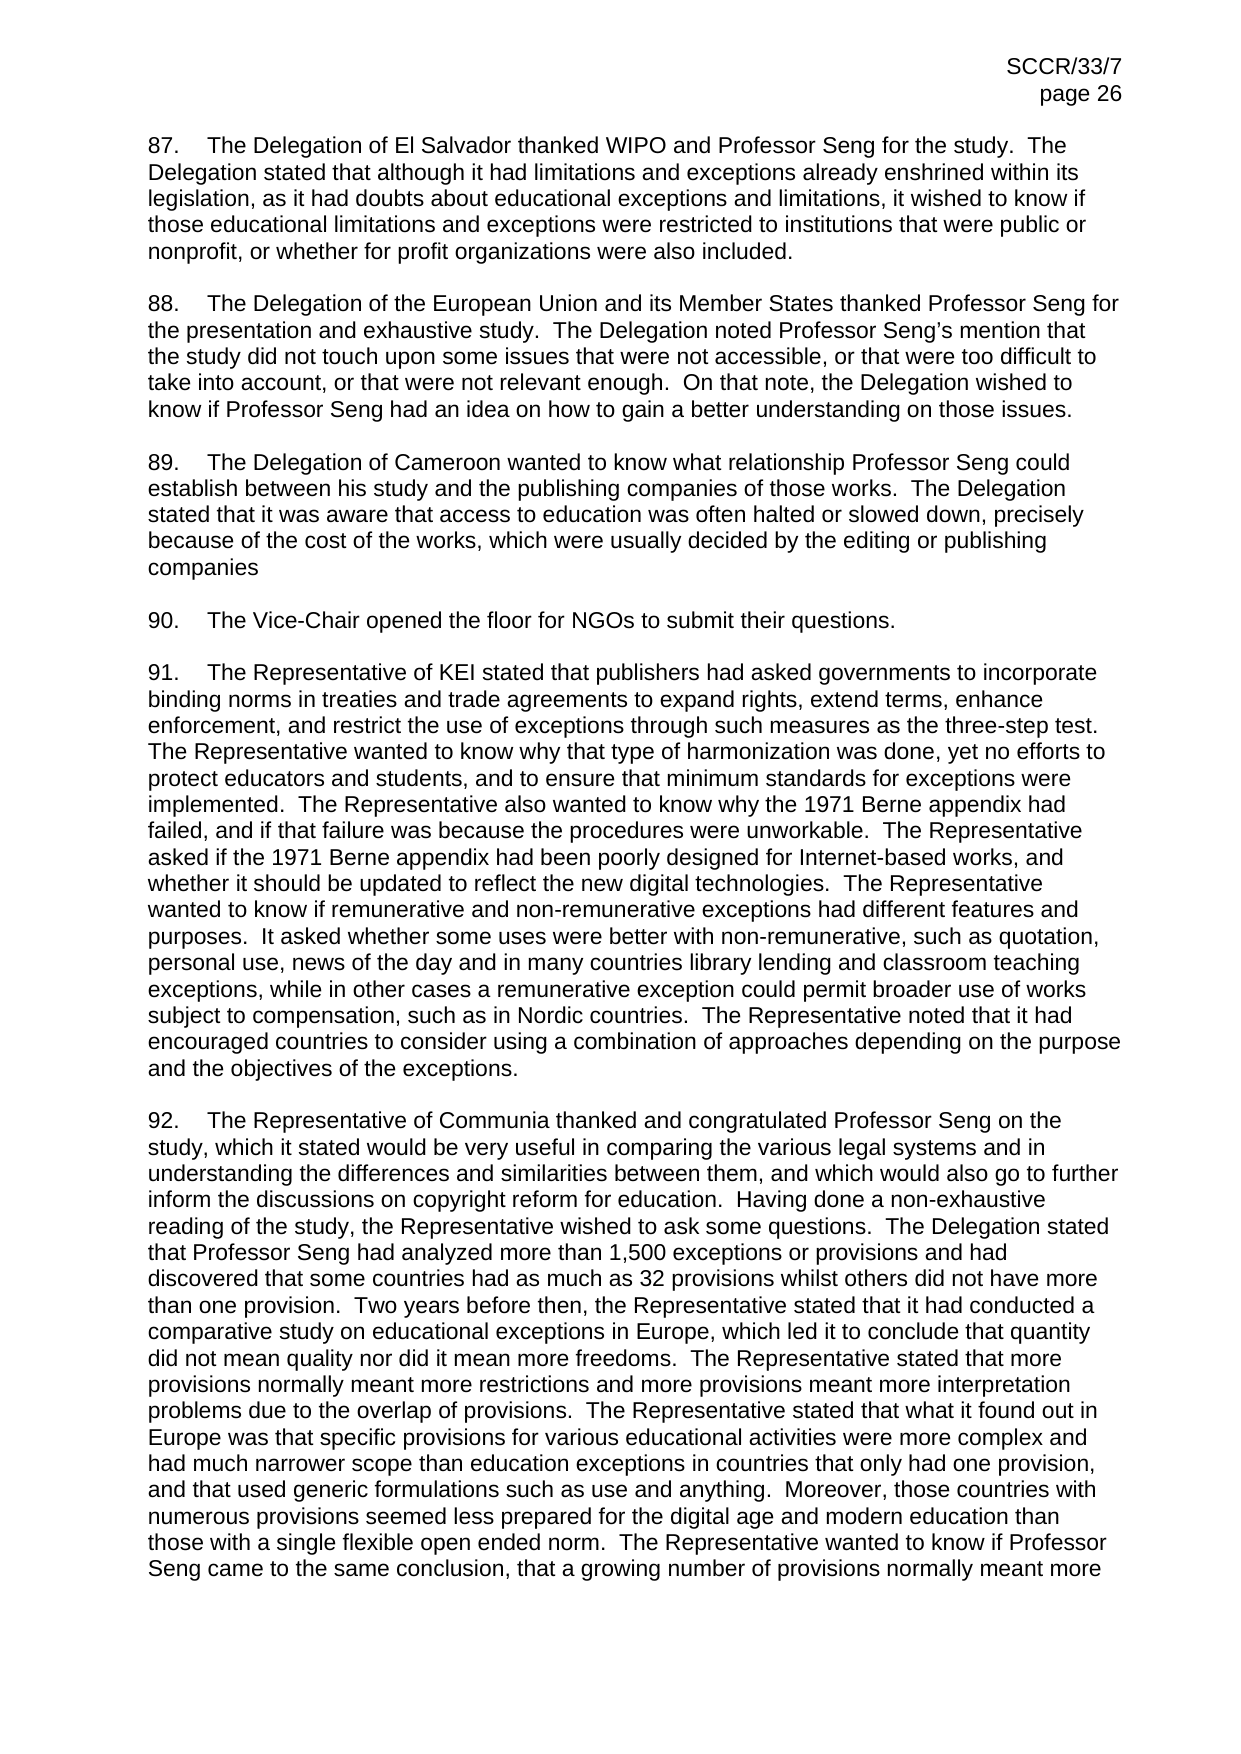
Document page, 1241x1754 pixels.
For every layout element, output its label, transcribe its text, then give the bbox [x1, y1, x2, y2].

list The Delegation of the European Union and its Member States thanked Professor Seng for the presentation and exhaustive study. The Delegation noted Professor Seng’s mention that the study did not touch upon some issues that were not accessible, or that were too difficult to take into account, or that were not relevant enough. On that note, the Delegation wished to know if Professor Seng had an idea on how to gain a better understanding on those issues. [148, 290, 1122, 422]
list The Delegation of El Salvador thanked WIPO and Professor Seng for the study. The Delegation stated that although it had limitations and exceptions already enshrined within its legislation, as it had doubts about educational exceptions and limitations, it wished to know if those educational limitations and exceptions were restricted to institutions that were public or nonprofit, or whether for profit organizations were also included. [148, 132, 1122, 264]
list The Delegation of Cameroon wanted to know what relationship Professor Seng could establish between his study and the publishing companies of those works. The Delegation stated that it was aware that access to education was often halted or slowed down, precisely because of the cost of the works, which were usually decided by the editing or publishing companies [148, 448, 1122, 580]
list The Vice-Chair opened the floor for NGOs to submit their questions. [148, 607, 1122, 633]
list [148, 1107, 1122, 1582]
list The Representative of KEI stated that publishers had asked governments to incorporate binding norms in treaties and trade agreements to expand rights, extend terms, enhance enforcement, and restrict the use of exceptions through such measures as the three-step test. The Representative wanted to know why that type of harmonization was done, yet no efforts to protect educators and students, and to ensure that minimum standards for exceptions were implemented. The Representative also wanted to know why the 1971 Berne appendix had failed, and if that failure was because the procedures were unworkable. The Representative asked if the 1971 Berne appendix had been poorly designed for Internet-based works, and whether it should be updated to reflect the new digital technologies. The Representative wanted to know if remunerative and non-remunerative exceptions had different features and purposes. It asked whether some uses were better with non-remunerative, such as quotation, personal use, news of the day and in many countries library lending and classroom teaching exceptions, while in other cases a remunerative exception could permit broader use of works subject to compensation, such as in Nordic countries. The Representative noted that it had encouraged countries to consider using a combination of approaches depending on the purpose and the objectives of the exceptions. [148, 659, 1122, 1081]
